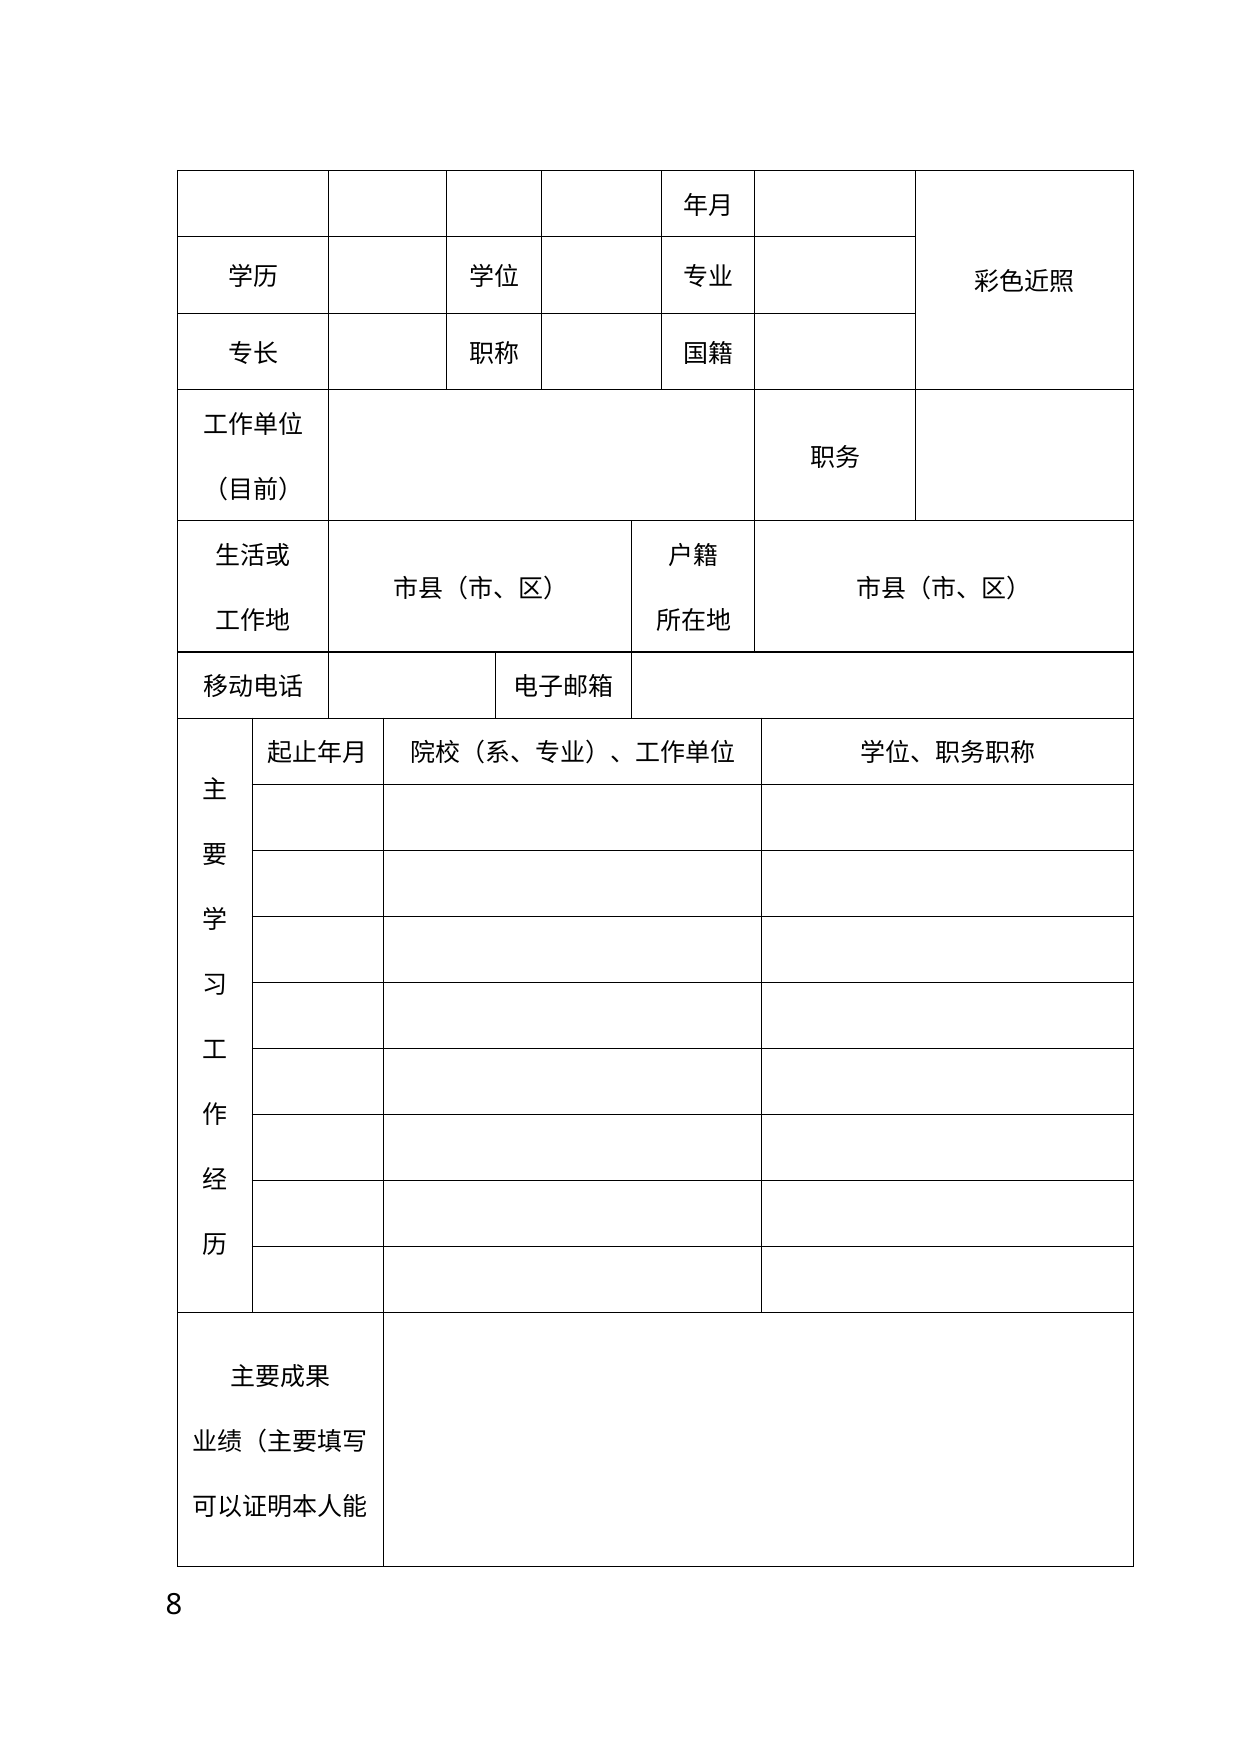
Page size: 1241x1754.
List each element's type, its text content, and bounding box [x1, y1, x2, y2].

table_cell [384, 1181, 761, 1246]
table_cell [253, 851, 383, 916]
table_cell [916, 390, 1133, 520]
table_cell [253, 983, 383, 1048]
table_cell 市县（市、区） [329, 521, 631, 651]
table_cell [253, 1049, 383, 1114]
table_cell [542, 171, 661, 236]
table_cell [384, 1313, 1133, 1566]
table_cell [762, 1115, 1133, 1180]
table_cell 户籍 所在地 [632, 521, 754, 651]
table_cell [329, 314, 446, 389]
table_cell [329, 653, 495, 717]
table_cell 姓名 [178, 171, 328, 236]
table_cell 出生 年月 [662, 171, 754, 236]
table_cell [253, 917, 383, 982]
table_cell 专业 [662, 237, 754, 312]
table_cell [762, 851, 1133, 916]
table_cell 国籍 [662, 314, 754, 389]
table_cell 学位 [447, 237, 541, 312]
table_cell [384, 1049, 761, 1114]
table_cell 性别 [447, 171, 541, 236]
table_cell [762, 1181, 1133, 1246]
table_cell 市县（市、区） [755, 521, 1133, 651]
table_cell [329, 237, 446, 312]
table_cell [762, 983, 1133, 1048]
table_cell [384, 785, 761, 849]
table_cell 生活或 工作地 [178, 521, 328, 651]
table_cell [762, 785, 1133, 849]
table_cell 工作单位 （目前） [178, 390, 328, 520]
table_cell 电子邮箱 [496, 653, 631, 717]
table_cell [384, 917, 761, 982]
table_cell [542, 237, 661, 312]
table_cell [762, 1049, 1133, 1114]
table_cell 职称 [447, 314, 541, 389]
table_cell 院校（系、专业）、工作单位 [384, 719, 761, 783]
table_cell 职务 [755, 390, 915, 520]
table_cell 主 要 学 习 工 作 经 历 [178, 719, 252, 1312]
table_cell 移动电话 [178, 653, 328, 717]
table_cell [542, 314, 661, 389]
table_cell [329, 390, 754, 520]
table_cell [384, 983, 761, 1048]
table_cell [178, 1313, 383, 1566]
table_cell [253, 1115, 383, 1180]
table_cell 专长 [178, 314, 328, 389]
table_cell [755, 314, 915, 389]
table_cell [755, 237, 915, 312]
table_cell [384, 1247, 761, 1312]
table_cell [762, 1247, 1133, 1312]
table_cell [253, 1181, 383, 1246]
table_cell [329, 171, 446, 236]
table_cell [253, 1247, 383, 1312]
table_cell 学位、职务职称 [762, 719, 1133, 783]
table_cell [384, 851, 761, 916]
table_cell 起止年月 [253, 719, 383, 783]
table_cell 2寸免冠 彩色近照 [916, 171, 1133, 389]
table_cell [755, 171, 915, 236]
table_cell [632, 653, 1133, 717]
table_cell [762, 917, 1133, 982]
table_cell [253, 785, 383, 849]
table_cell [384, 1115, 761, 1180]
table_cell 学历 [178, 237, 328, 312]
